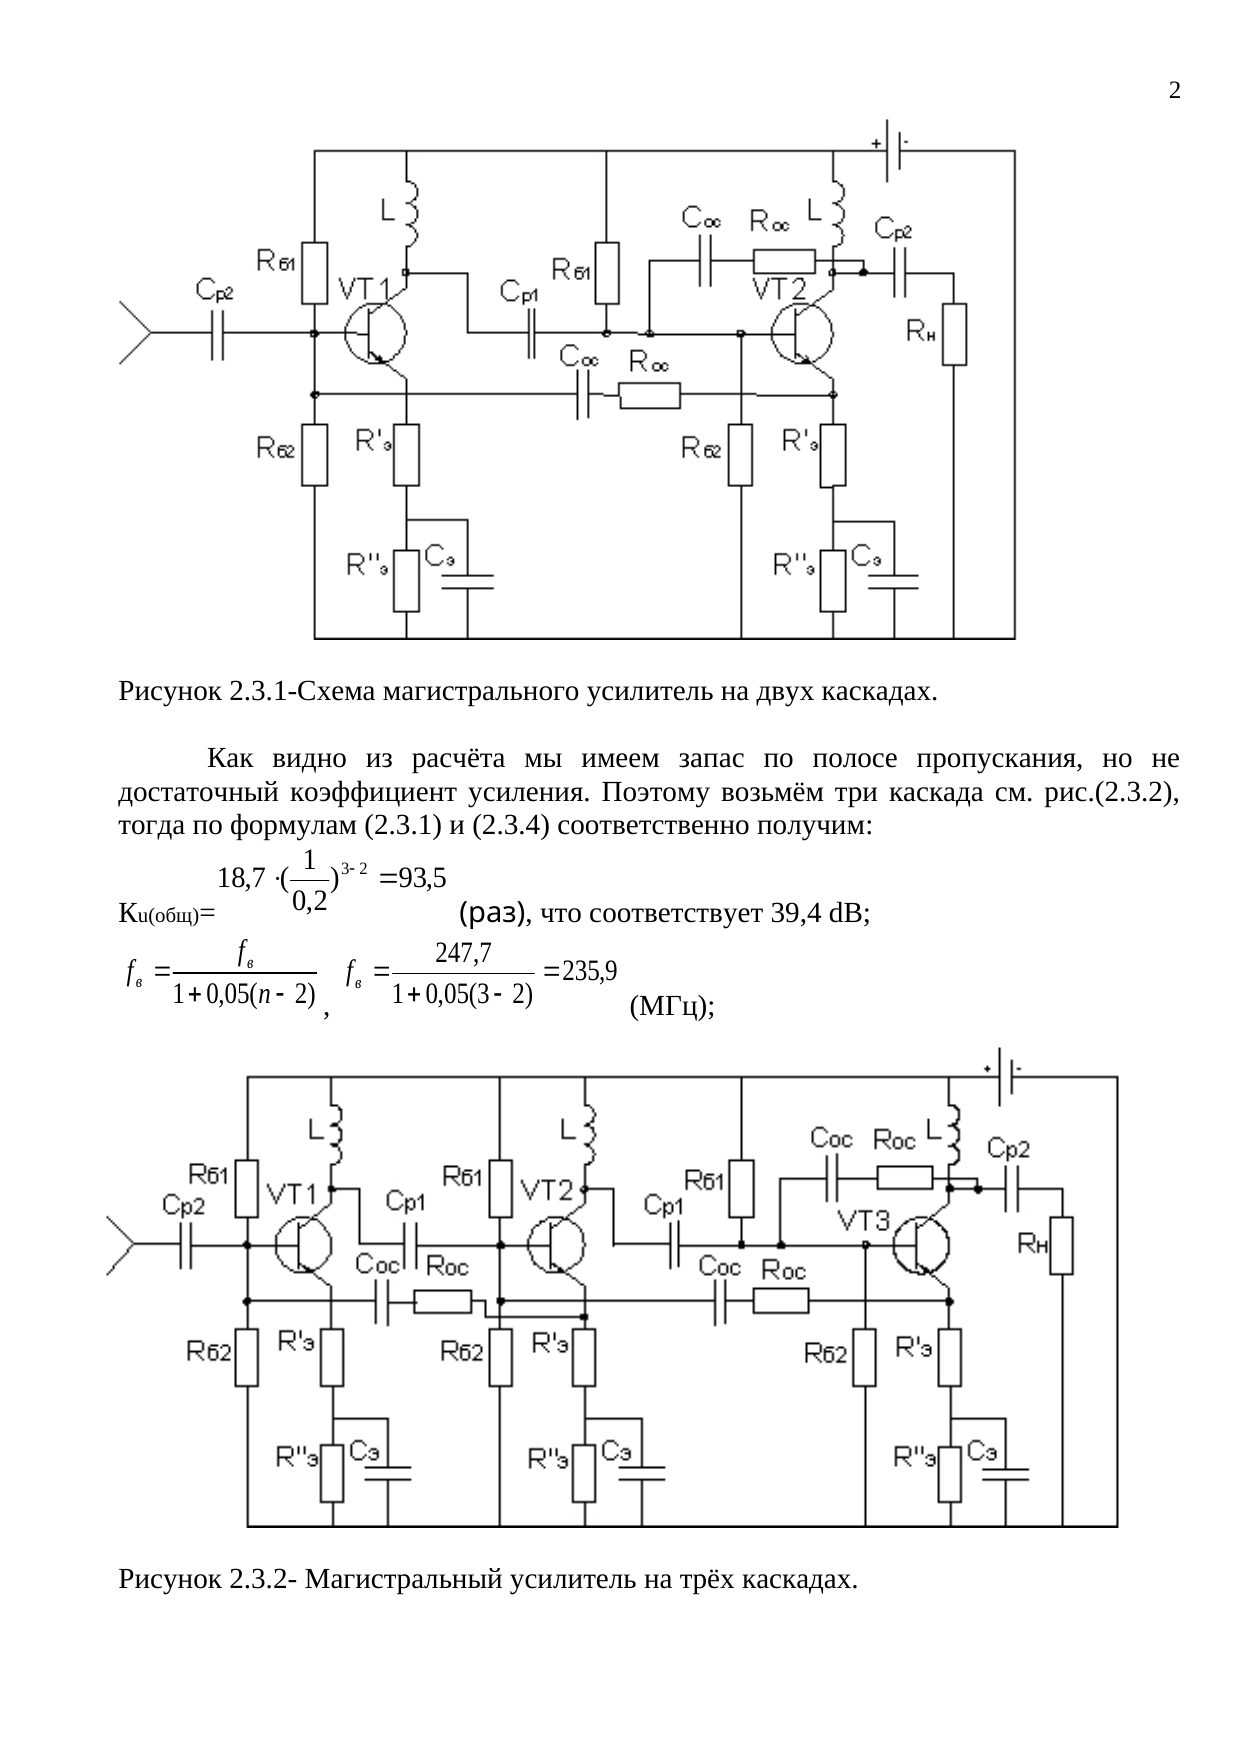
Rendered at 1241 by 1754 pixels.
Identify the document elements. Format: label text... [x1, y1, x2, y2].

picture [118, 118, 1018, 640]
picture [105, 1046, 1121, 1528]
text Как видно из расчёта мы имеем запас по полосе пропускания, но не достаточный коэффициент усиления. Поэтому возьмём три каскада см. рис.(2.3.2), тогда по формулам (2.3.1) и (2.3.4) соответственно получим: [118, 740, 1181, 841]
text Рисунок 2.3.2- Магистральный усилитель на трёх каскадах. [118, 1562, 1181, 1595]
text Кu(общ)= (раз), что соответствует 39,4 dB; [118, 841, 1181, 931]
text , (МГц); [118, 931, 1181, 1021]
text Рисунок 2.3.1-Схема магистрального усилитель на двух каскадах. [118, 673, 1181, 707]
